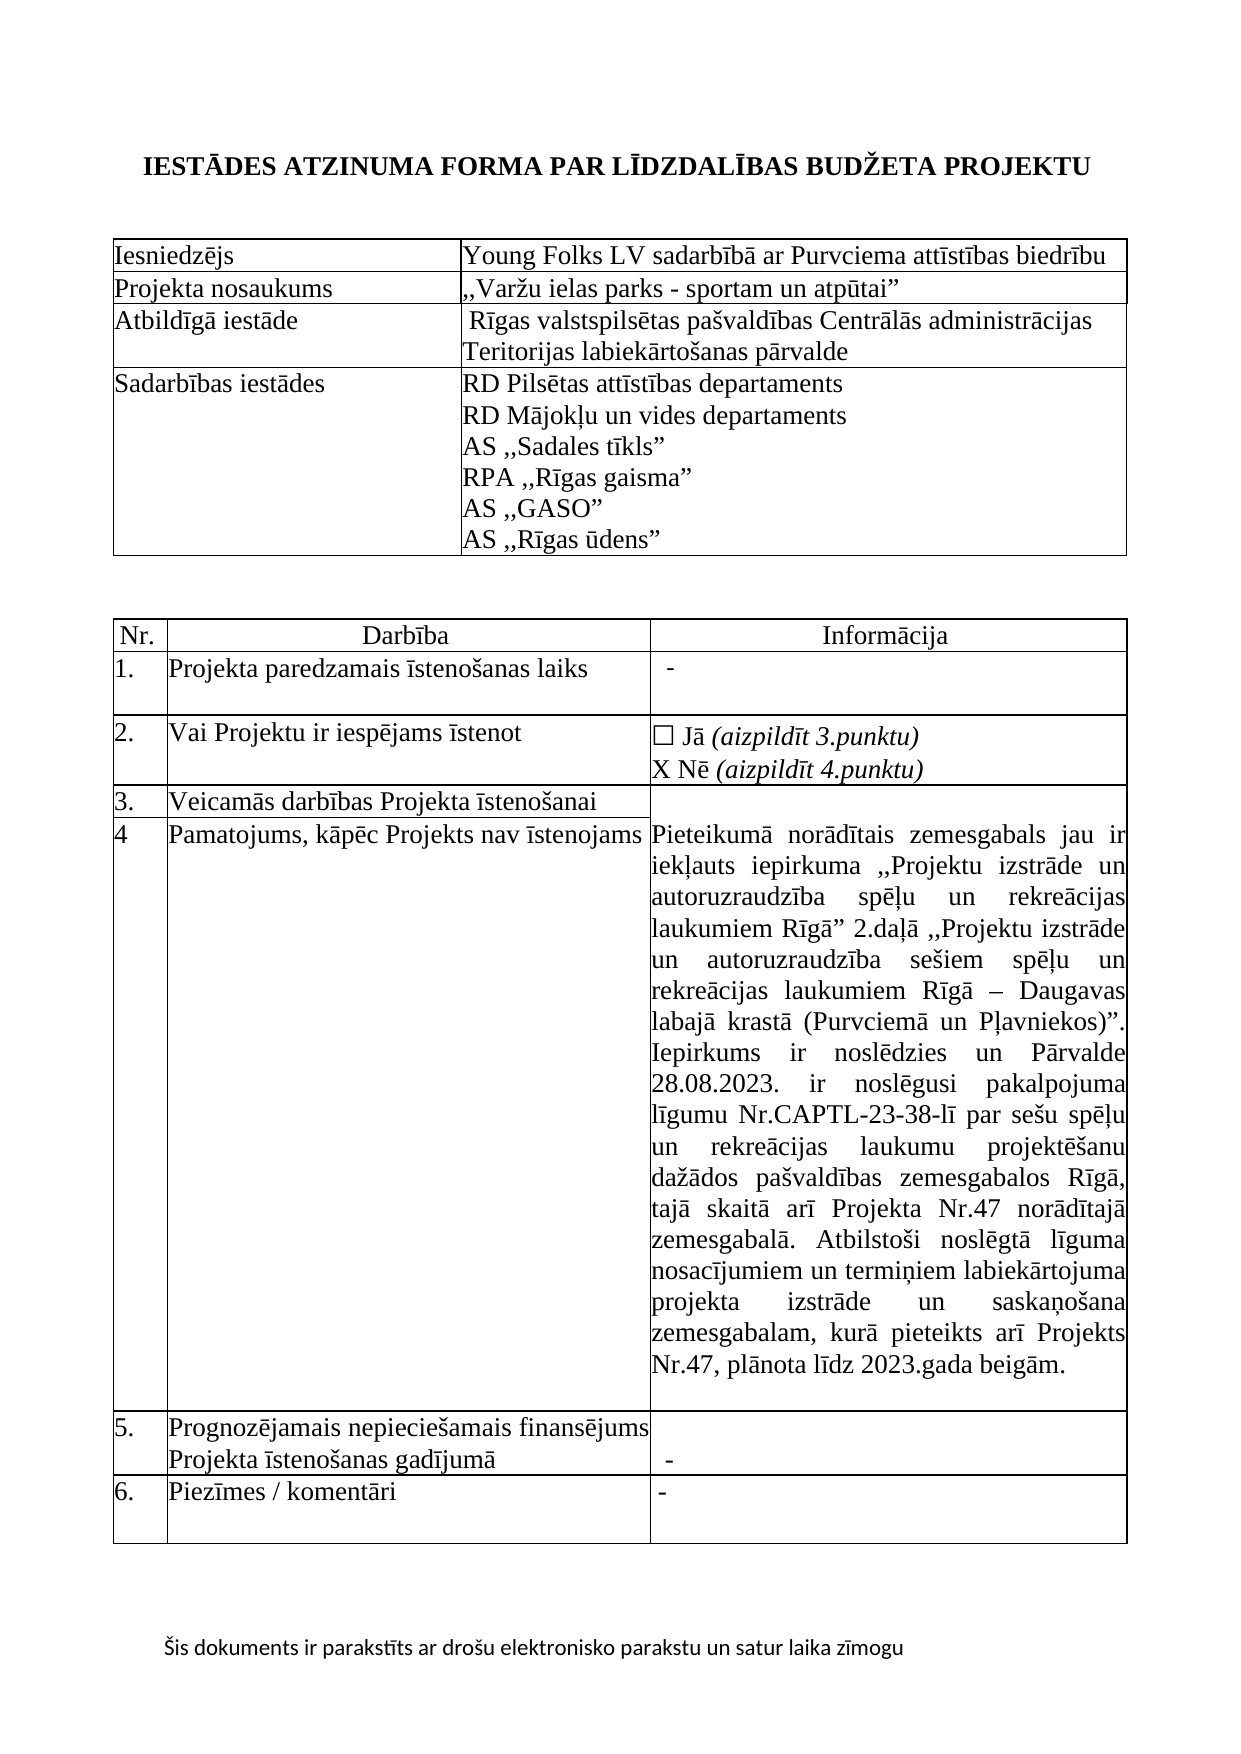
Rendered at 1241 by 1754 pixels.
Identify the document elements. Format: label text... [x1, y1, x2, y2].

table_cell 2. [114, 716, 167, 784]
table_cell Vai Projektu ir iespējams īstenot [168, 716, 650, 784]
table_cell Sadarbības iestādes [114, 368, 461, 554]
table_cell Pamatojums, kāpēc Projekts nav īstenojams [168, 818, 650, 1410]
table_cell Rīgas valstspilsētas pašvaldības Centrālās administrācijas Teritorijas labiekārtošanas pārvalde [462, 304, 1126, 367]
table_header Darbība [168, 620, 650, 651]
table_header Young Folks LV sadarbībā ar Purvciema attīstības biedrību [462, 240, 1126, 271]
table_cell Projekta paredzamais īstenošanas laiks [168, 652, 650, 714]
table_cell 3. [114, 786, 167, 817]
table_cell - [651, 652, 1126, 714]
table_cell 6. [114, 1476, 167, 1542]
table_cell Atbildīgā iestāde [114, 304, 461, 367]
table_cell - [651, 1412, 1126, 1474]
table_cell ☐ Jā (aizpildīt 3.punktu) X Nē (aizpildīt 4.punktu) [651, 716, 1126, 784]
table_cell Piezīmes / komentāri [168, 1476, 650, 1542]
table_cell [651, 786, 1126, 817]
table_header Informācija [651, 620, 1126, 651]
table_cell Projekta nosaukums [114, 272, 460, 303]
table_header Iesniedzējs [114, 240, 460, 271]
table_header Nr. [114, 620, 167, 651]
table_cell ,,Varžu ielas parks - sportam un atpūtai” [462, 272, 1126, 303]
table_cell 5. [114, 1412, 167, 1474]
text IESTĀDES ATZINUMA FORMA PAR LĪDZDALĪBAS BUDŽETA PROJEKTU [112, 150, 1128, 181]
table_cell - [651, 1476, 1126, 1542]
table_cell Veicamās darbības Projekta īstenošanai [168, 786, 650, 817]
table_cell 1. [114, 652, 167, 714]
table_cell Pieteikumā norādītais zemesgabals jau ir iekļauts iepirkuma ,,Projektu izstrāde un autoruzraudzība spēļu un rekreācijas laukumiem Rīgā” 2.daļā ,,Projektu izstrāde un autoruzraudzība sešiem spēļu un rekreācijas laukumiem Rīgā – Daugavas labajā krastā (Purvciemā un Pļavniekos)”. Iepirkums ir noslēdzies un Pārvalde 28.08.2023. ir noslēgusi pakalpojuma līgumu Nr.CAPTL-23-38-lī par sešu spēļu un rekreācijas laukumu projektēšanu dažādos pašvaldības zemesgabalos Rīgā, tajā skaitā arī Projekta Nr.47 norādītajā zemesgabalā. Atbilstoši noslēgtā līguma nosacījumiem un termiņiem labiekārtojuma projekta izstrāde un saskaņošana zemesgabalam, kurā pieteikts arī Projekts Nr.47, plānota līdz 2023.gada beigām. [651, 817, 1126, 1410]
table_cell RD Pilsētas attīstības departaments RD Mājokļu un vides departaments AS ,,Sadales tīkls” RPA ,,Rīgas gaisma” AS ,,GASO” AS ,,Rīgas ūdens” [462, 368, 1126, 554]
table_cell Prognozējamais nepieciešamais finansējums Projekta īstenošanas gadījumā [168, 1412, 650, 1474]
table_cell 4 [114, 818, 167, 1410]
